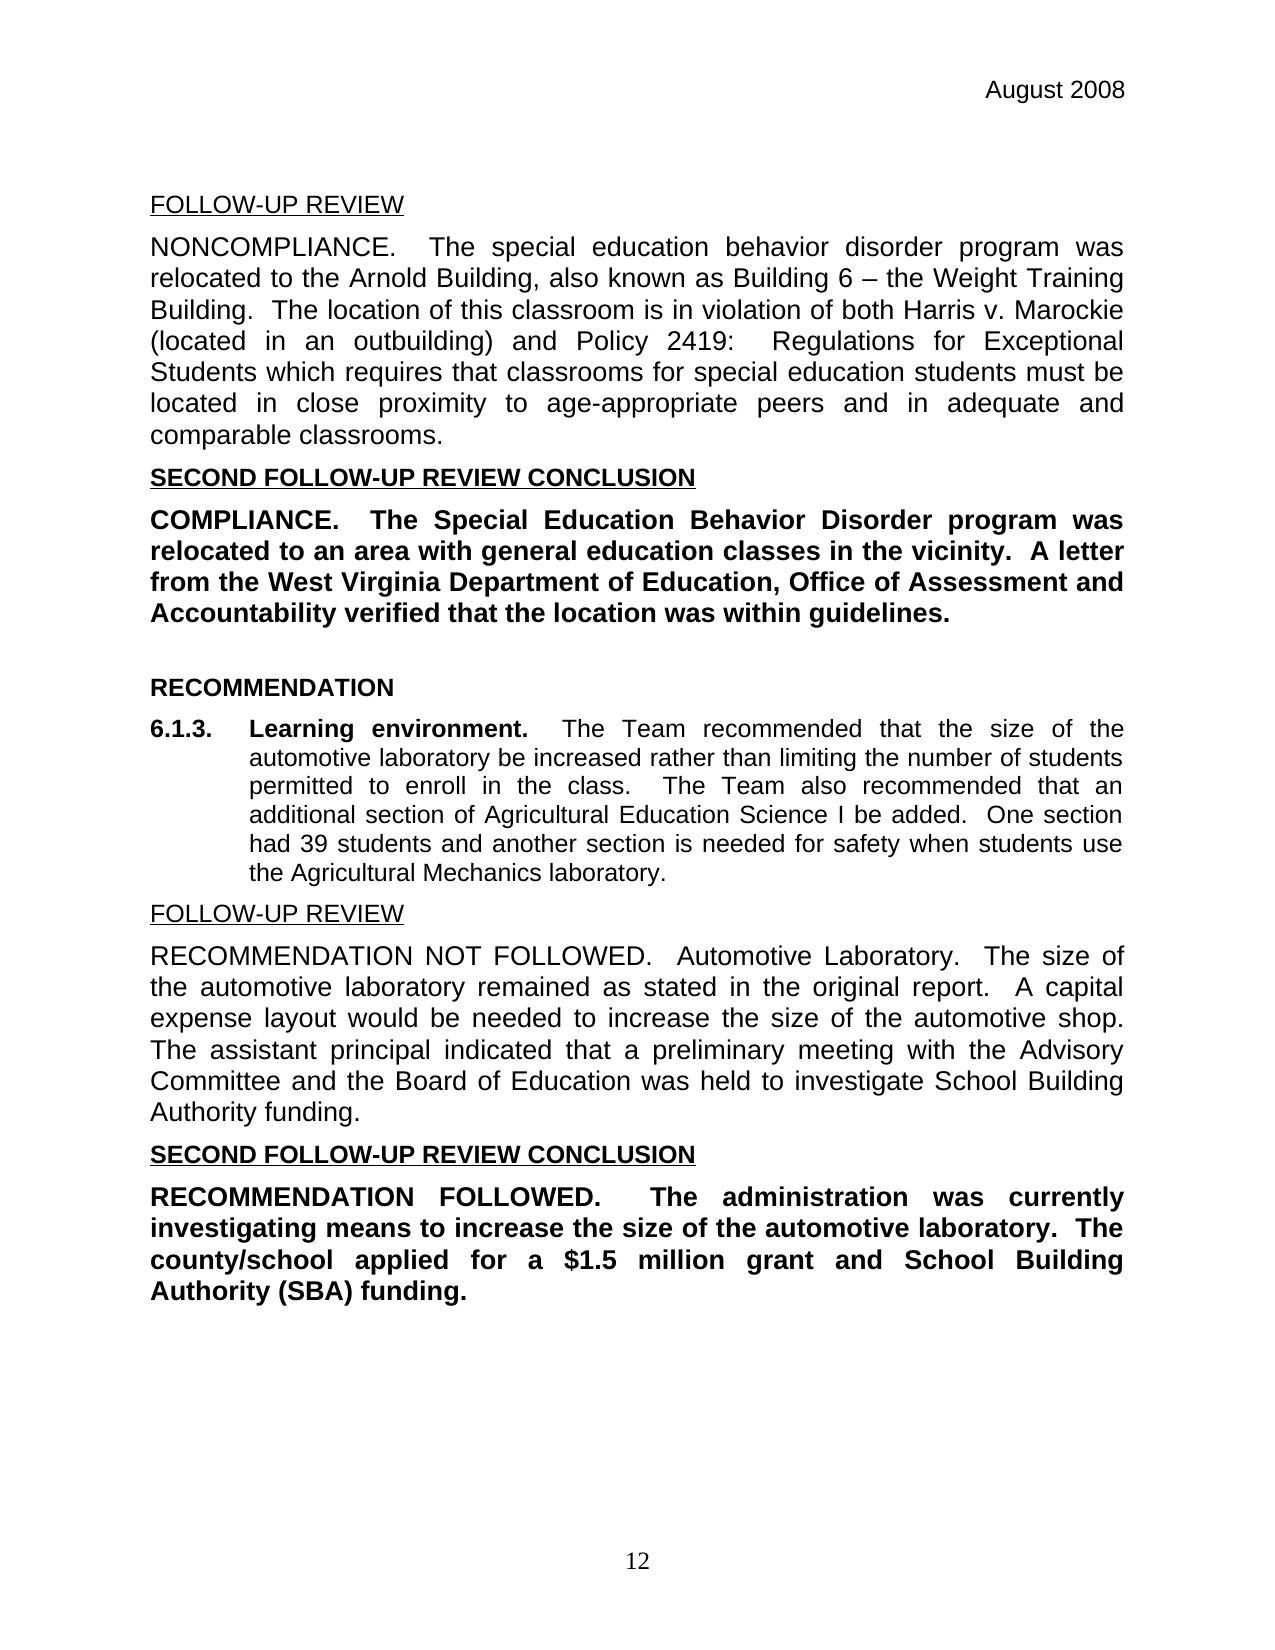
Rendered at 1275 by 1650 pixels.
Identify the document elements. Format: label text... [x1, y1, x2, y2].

text 6.1.3. Learning environment. The Team recommended that the size of the automotive laboratory be increased rather than limiting the number of students permitted to enroll in the class. The Team also recommended that an additional section of Agricultural Education Science I be added. One section had 39 students and another section is needed for safety when students use the Agricultural Mechanics laboratory. [150, 714, 1125, 886]
text RECOMMENDATION [150, 672, 1125, 701]
text FOLLOW-UP REVIEW [150, 899, 1125, 927]
text SECOND FOLLOW-UP REVIEW CONCLUSION [150, 1140, 1125, 1169]
text COMPLIANCE. The Special Education Behavior Disorder program was relocated to an area with general education classes in the vicinity. A letter from the West Virginia Department of Education, Office of Assessment and Accountability verified that the location was within guidelines. [150, 504, 1125, 629]
text NONCOMPLIANCE. The special education behavior disorder program was relocated to the Arnold Building, also known as Building 6 – the Weight Training Building. The location of this classroom is in violation of both Harris v. Marockie (located in an outbuilding) and Policy 2419: Regulations for Exceptional Students which requires that classrooms for special education students must be located in close proximity to age-appropriate peers and in adequate and comparable classrooms. [150, 231, 1125, 450]
text RECOMMENDATION NOT FOLLOWED. Automotive Laboratory. The size of the automotive laboratory remained as stated in the original report. A capital expense layout would be needed to increase the size of the automotive shop. The assistant principal indicated that a preliminary meeting with the Advisory Committee and the Board of Education was held to investigate School Building Authority funding. [150, 940, 1125, 1127]
text FOLLOW-UP REVIEW [150, 190, 1125, 219]
text RECOMMENDATION FOLLOWED. The administration was currently investigating means to increase the size of the automotive laboratory. The county/school applied for a $1.5 million grant and School Building Authority (SBA) funding. [150, 1181, 1125, 1306]
text SECOND FOLLOW-UP REVIEW CONCLUSION [150, 462, 1125, 491]
